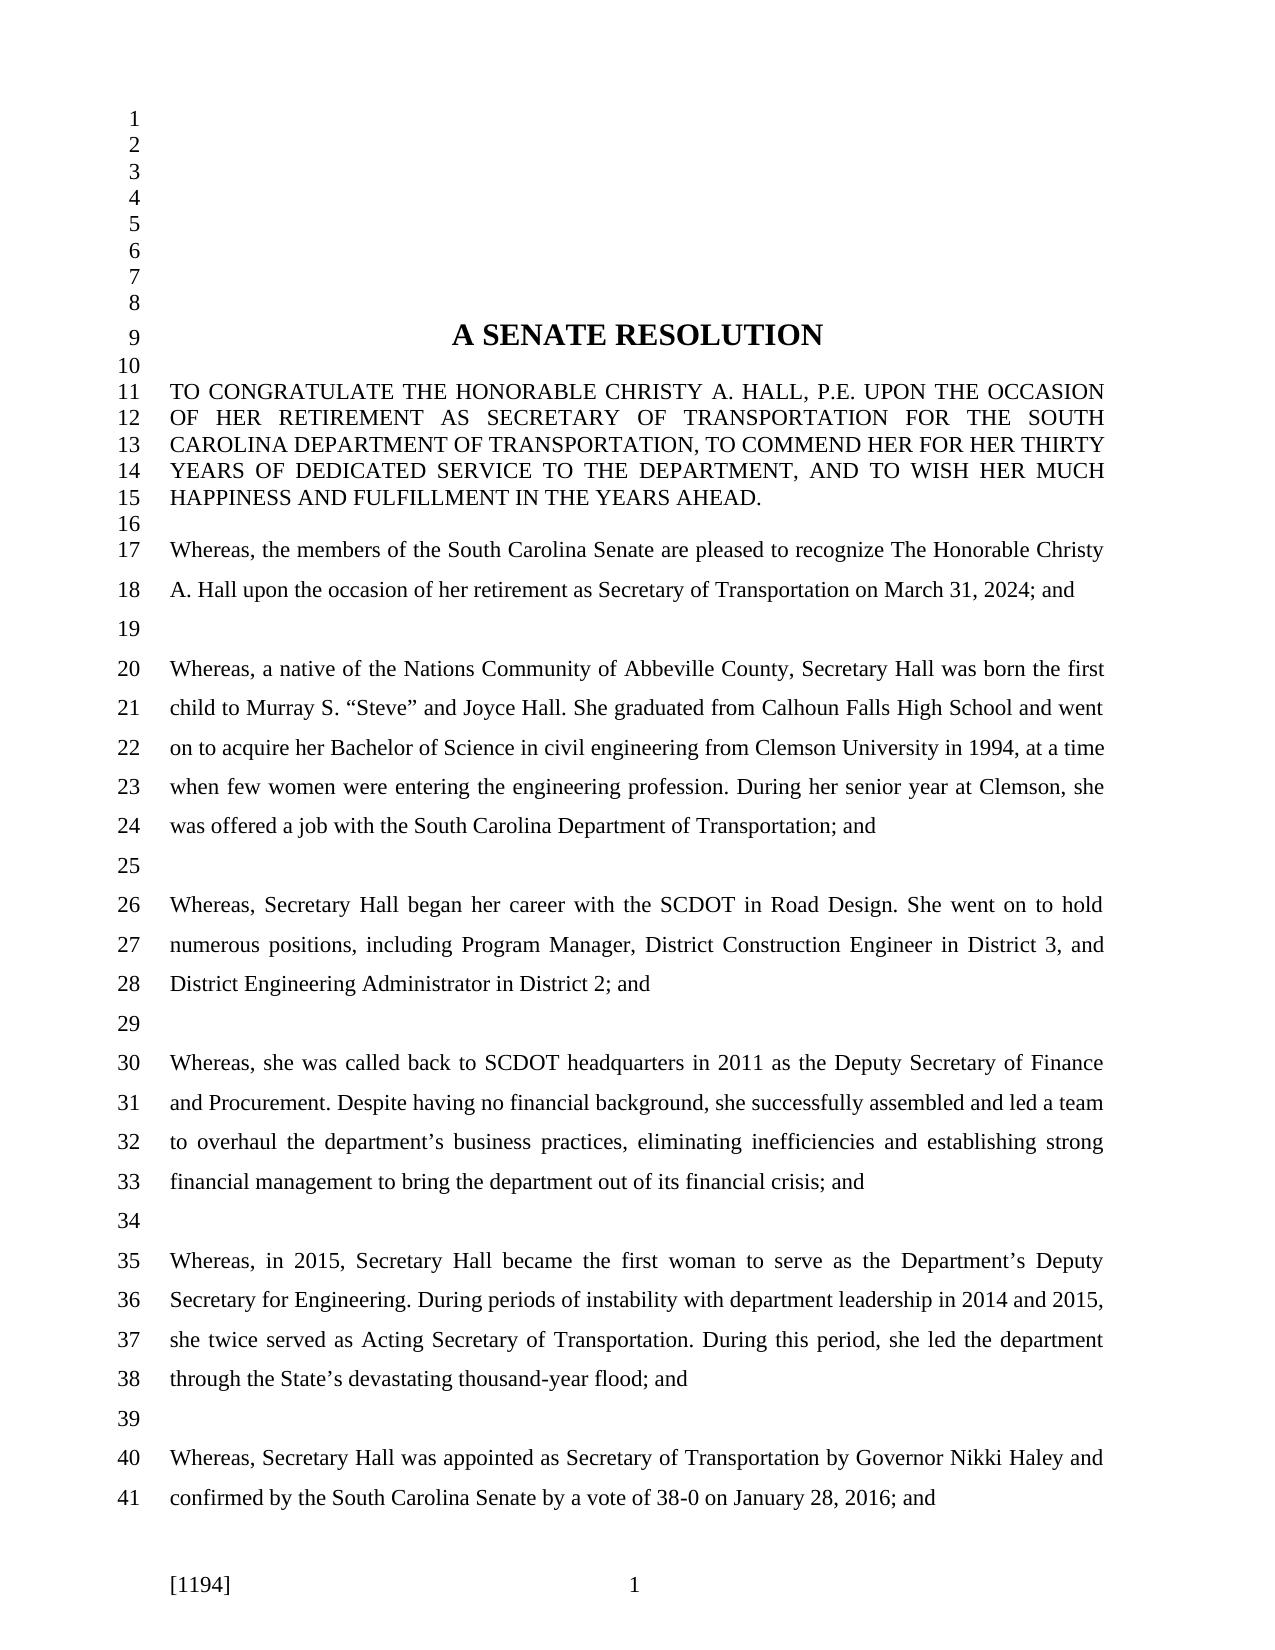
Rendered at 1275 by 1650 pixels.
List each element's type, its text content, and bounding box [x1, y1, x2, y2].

text Whereas, a native of the Nations Community of Abbeville County, Secretary Hall was born the first child to Murray S. “Steve” and Joyce Hall. She graduated from Calhoun Falls High School and went on to acquire her Bachelor of Science in civil engineering from Clemson University in 1994, at a time when few women were entering the engineering profession. During her senior year at Clemson, she was offered a job with the South Carolina Department of Transportation; and [169, 655, 1106, 839]
text Whereas, the members of the South Carolina Senate are pleased to recognize The Honorable Christy A. Hall upon the occasion of her retirement as Secretary of Transportation on March 31, 2024; and [169, 536, 1106, 602]
text A RESOLUTION [169, 316, 1106, 352]
text Whereas, in 2015, Secretary Hall became the first woman to serve as the Department’s Deputy Secretary for Engineering. During periods of instability with department leadership in 2014 and 2015, she twice served as Acting Secretary of Transportation. During this period, she led the department through the State’s devastating thousand‑year flood; and [169, 1247, 1106, 1392]
text Whereas, Secretary Hall began her career with the SCDOT in Road Design. She went on to hold numerous positions, including Program Manager, District Construction Engineer in District 3, and District Engineering Administrator in District 2; and [169, 892, 1106, 997]
text Whereas, she was called back to SCDOT headquarters in 2011 as the Deputy Secretary of Finance and Procurement. Despite having no financial background, she successfully assembled and led a team to overhaul the department’s business practices, eliminating inefficiencies and establishing strong financial management to bring the department out of its financial crisis; and [169, 1049, 1106, 1194]
text Whereas, Secretary Hall was appointed as Secretary of Transportation by Governor Nikki Haley and confirmed by the South Carolina Senate by a vote of 38‑0 on January 28, 2016; and [169, 1444, 1106, 1510]
